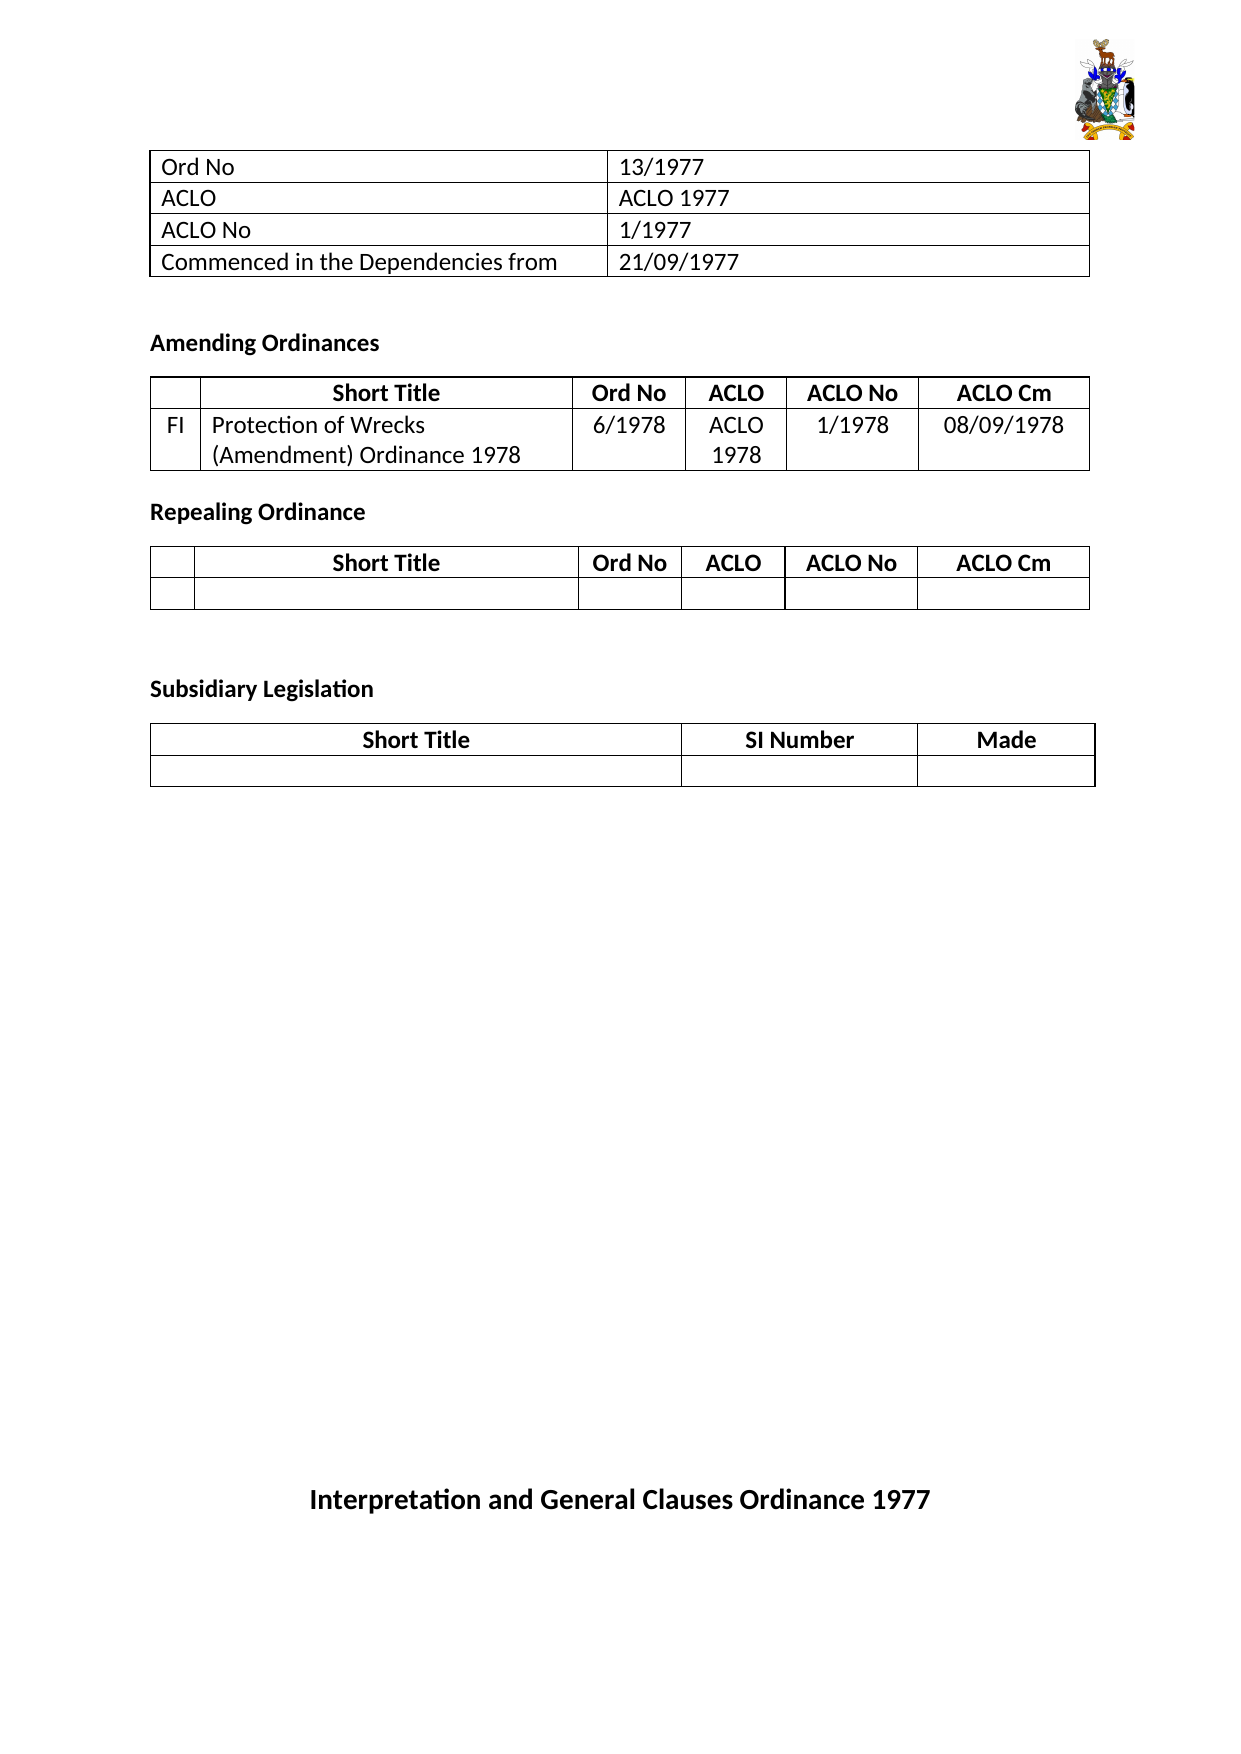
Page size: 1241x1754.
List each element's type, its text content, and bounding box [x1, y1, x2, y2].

table_cell 6/1978 [573, 409, 685, 470]
table_cell ACLO No [151, 214, 607, 245]
table_cell [682, 578, 784, 609]
table_header ACLO [682, 547, 784, 577]
table_cell 08/09/1978 [919, 409, 1089, 470]
table_cell [918, 756, 1094, 786]
table_cell 1/1977 [608, 214, 1089, 245]
table_cell [151, 756, 681, 786]
table_header Short Title [201, 378, 572, 408]
table_header Ord No [573, 378, 685, 408]
table_header [151, 547, 194, 577]
text Repealing Ordinance [150, 496, 1090, 527]
text Interpretation and General Clauses Ordinance 1977 [150, 1481, 1090, 1517]
table_header 13/1977 [608, 151, 1089, 182]
table_header ACLO No [787, 378, 918, 408]
table_header Made [918, 724, 1094, 754]
table_cell 21/09/1977 [608, 246, 1089, 276]
text Amending Ordinances [150, 327, 1090, 357]
table_header ACLO No [786, 547, 917, 577]
table_header Ord No [579, 547, 681, 577]
table_cell [151, 578, 194, 609]
table_header Ord No [151, 151, 607, 182]
table_header ACLO [686, 378, 786, 408]
table_cell [786, 578, 917, 609]
table_header [151, 378, 200, 408]
table_cell FI [151, 409, 200, 470]
table_header ACLO Cm [918, 547, 1089, 577]
text Subsidiary Legislation [150, 673, 1090, 704]
table_cell [682, 756, 917, 786]
table_header SI Number [682, 724, 917, 754]
table_cell Protection of Wrecks (Amendment) Ordinance 1978 [201, 409, 572, 470]
table_cell 1/1978 [787, 409, 918, 470]
table_cell Commenced in the Dependencies from [151, 246, 607, 276]
table_header Short Title [195, 547, 578, 577]
table_cell [579, 578, 681, 609]
table_header Short Title [151, 724, 681, 754]
table_cell ACLO [151, 183, 607, 213]
table_cell [918, 578, 1089, 609]
table_header ACLO Cm [919, 378, 1089, 408]
table_cell [195, 578, 578, 609]
table_cell ACLO 1978 [686, 409, 786, 470]
table_cell ACLO 1977 [608, 183, 1089, 213]
